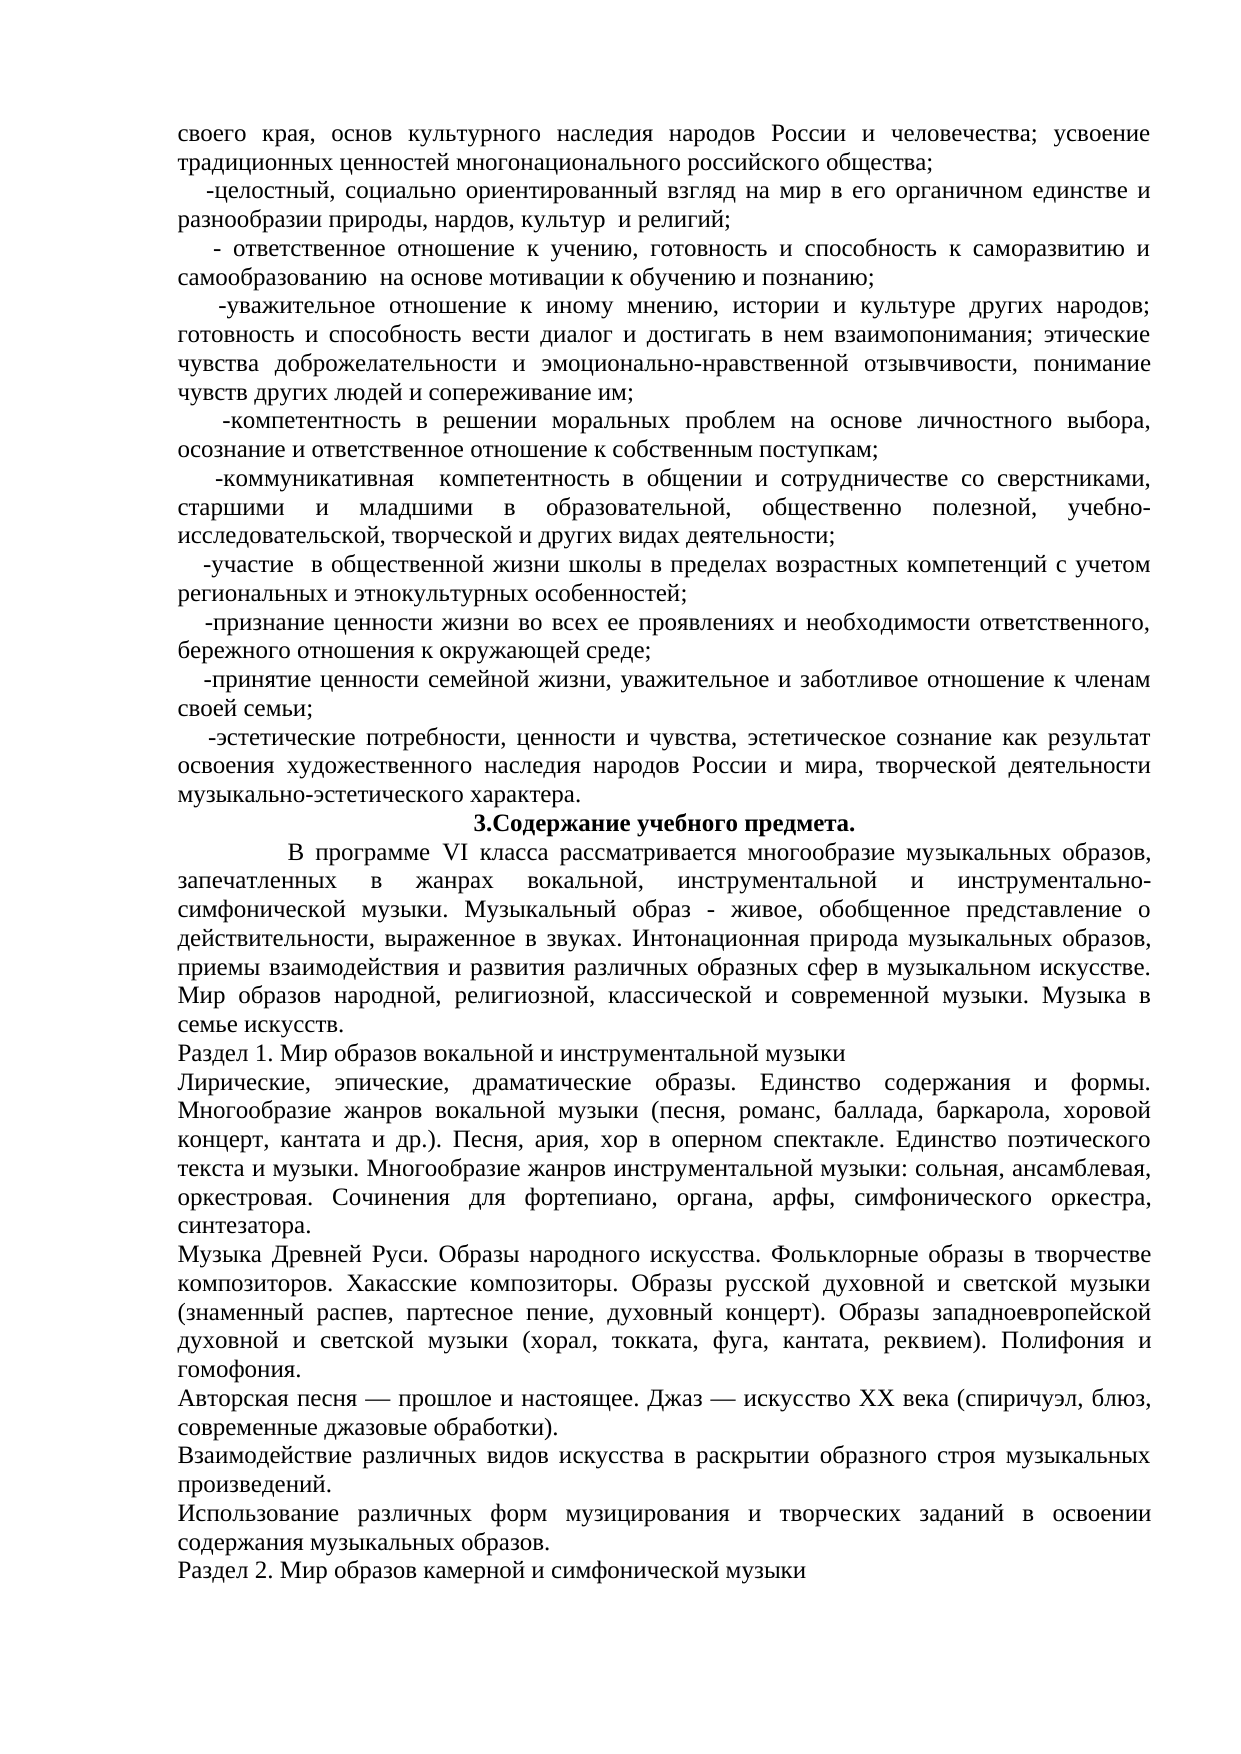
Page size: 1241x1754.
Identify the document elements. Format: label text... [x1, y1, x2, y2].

text Музыка Древней Руси. Образы народного искусства. Фольклорные образы в творчестве композиторов. Хакасские композиторы. Образы русской духовной и светской музыки (знаменный распев, партесное пение, духовный концерт). Образы западноевропейской духовной и светской музыки (хорал, токката, фуга, кантата, реквием). Полифония и гомофония. [177, 1239, 1152, 1383]
text Авторская песня — прошлое и настоящее. Джаз — искусство XX века (спиричуэл, блюз, современные джазовые обработки). [177, 1383, 1152, 1441]
text -участие в общественной жизни школы в пределах возрастных компетенций с учетом региональных и этнокультурных особенностей; [177, 549, 1152, 607]
text Лирические, эпические, драматические образы. Единство содержания и формы. Многообразие жанров вокальной музыки (песня, романс, баллада, баркарола, хоровой концерт, кантата и др.). Песня, ария, хор в оперном спектакле. Единство поэтического текста и музыки. Многообразие жанров инструментальной музыки: сольная, ансамблевая, оркестровая. Сочинения для фортепиано, органа, арфы, симфонического оркестра, синтезатора. [177, 1067, 1152, 1239]
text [177, 118, 1152, 176]
text -эстетические потребности, ценности и чувства, эстетическое сознание как результат освоения художественного наследия народов России и мира, творческой деятельности музыкально-эстетического характера. [177, 722, 1152, 808]
text Раздел 1. Мир образов вокальной и инструментальной музыки [177, 1038, 1152, 1067]
text 3.Содержание учебного предмета. [177, 808, 1152, 837]
text - ответственное отношение к учению, готовность и способность к саморазвитию и самообразованию на основе мотивации к обучению и познанию; [177, 233, 1152, 291]
text -компетентность в решении моральных проблем на основе личностного выбора, осознание и ответственное отношение к собственным поступкам; [177, 406, 1152, 463]
text Раздел 2. Мир образов камерной и симфонической музыки [177, 1556, 1152, 1584]
text -целостный, социально ориентированный взгляд на мир в его органичном единстве и разнообразии природы, нардов, культур и религий; [177, 176, 1152, 233]
text -принятие ценности семейной жизни, уважительное и заботливое отношение к членам своей семьи; [177, 664, 1152, 722]
text -уважительное отношение к иному мнению, истории и культуре других народов; готовность и способность вести диалог и достигать в нем взаимопонимания; этические чувства доброжелательности и эмоционально-нравственной отзывчивости, понимание чувств других людей и сопереживание им; [177, 291, 1152, 406]
text В программе VI класса рассматривается многообразие музыкальных образов, запечатленных в жанрах вокальной, инструментальной и инструментально-симфонической музыки. Музыкальный образ - живое, обобщенное представление о действительности, выраженное в звуках. Интонационная природа музыкальных образов, приемы взаимодействия и развития различных образных сфер в музыкальном искусстве. Мир образов народной, религиозной, классической и современной музыки. Музыка в семье искусств. [177, 837, 1152, 1038]
text -признание ценности жизни во всех ее проявлениях и необходимости ответственного, бережного отношения к окружающей среде; [177, 607, 1152, 664]
text Использование различных форм музицирования и творческих заданий в освоении содержания музыкальных образов. [177, 1498, 1152, 1556]
text -коммуникативная компетентность в общении и сотрудничестве со сверстниками, старшими и младшими в образовательной, общественно полезной, учебно-исследовательской, творческой и других видах деятельности; [177, 463, 1152, 549]
text Взаимодействие различных видов искусства в раскрытии образного строя музыкальных произведений. [177, 1441, 1152, 1498]
